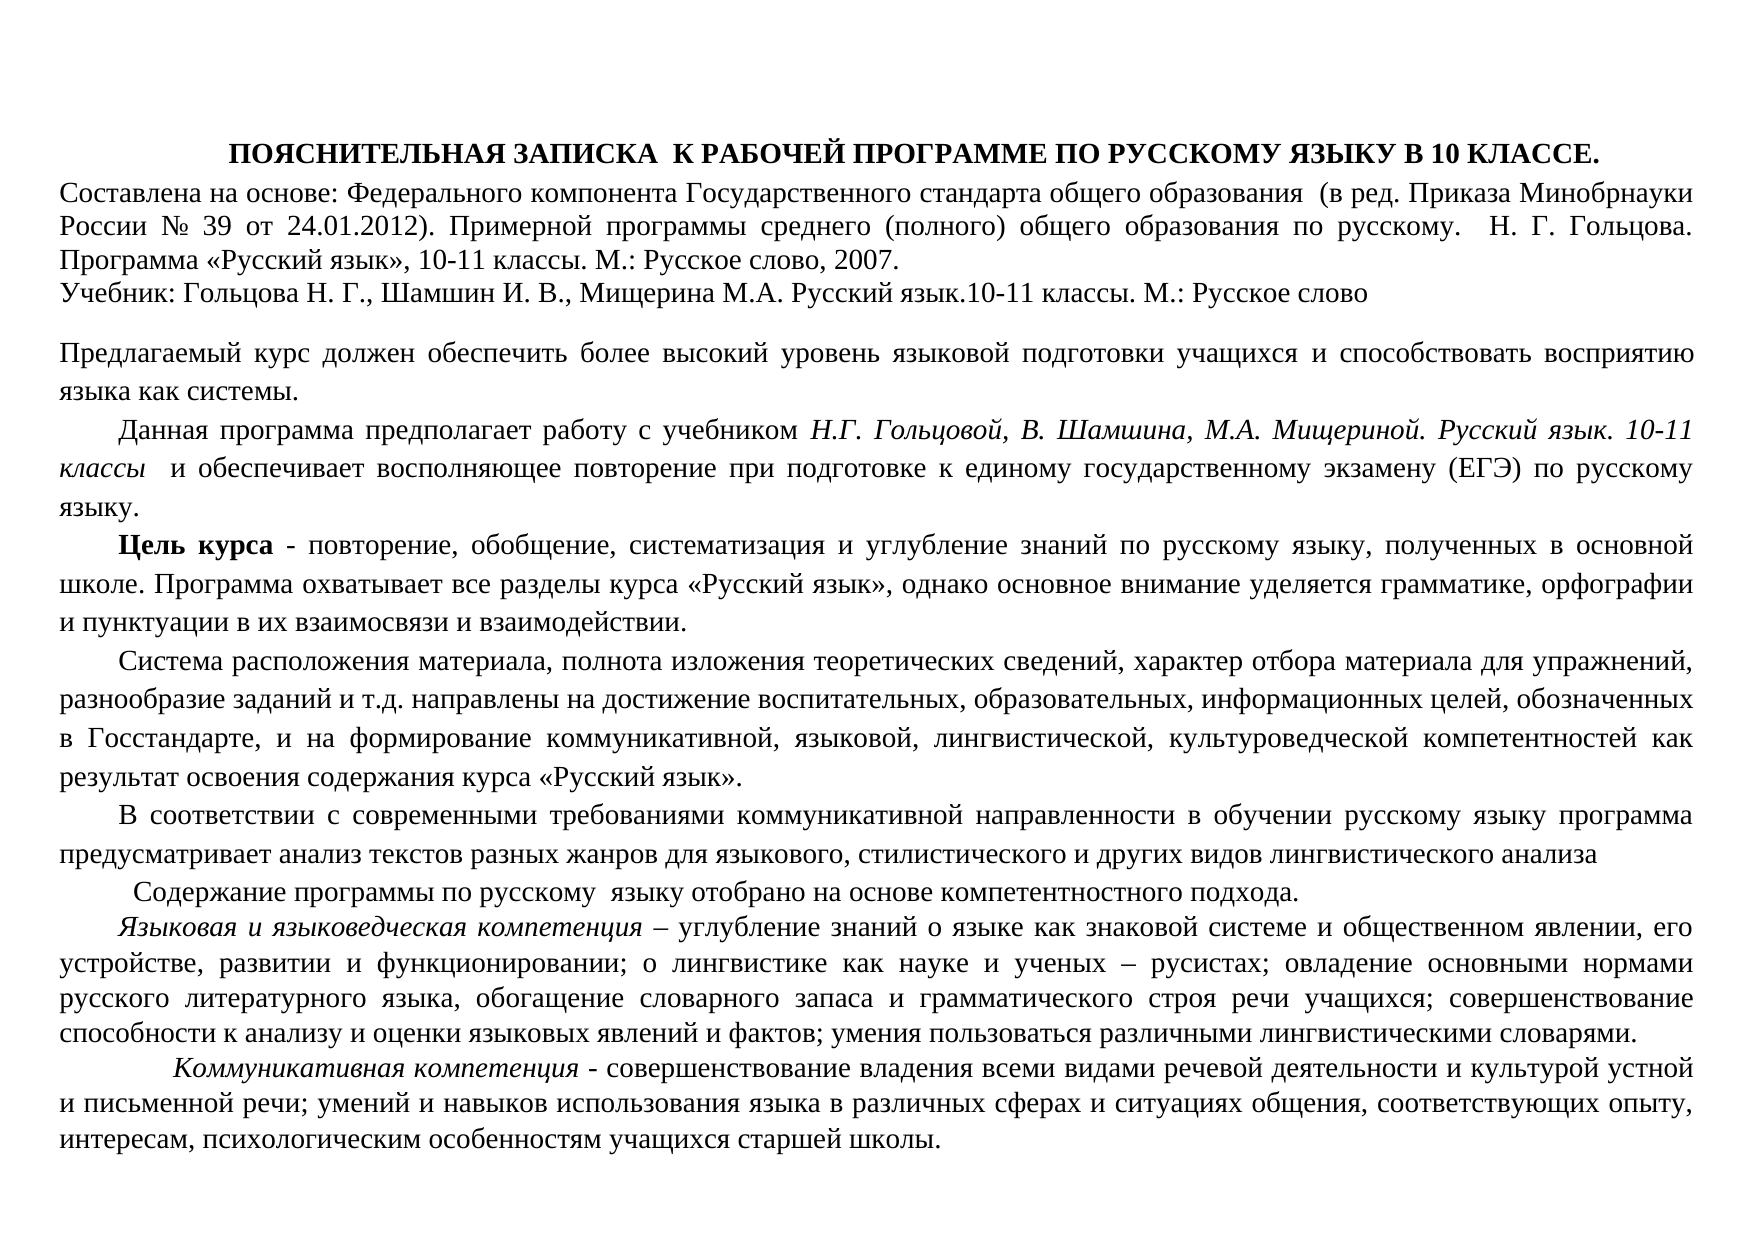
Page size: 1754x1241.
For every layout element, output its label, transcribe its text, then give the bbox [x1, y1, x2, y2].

text Данная программа предполагает работу с учебником Н.Г. Гольцовой, В. Шамшина, М.А. Мищериной. Русский язык. 10-11 классы и обеспечивает восполняющее повторение при подготовке к единому государственному экзамену (ЕГЭ) по русскому языку. [59, 412, 1695, 522]
text В соответствии с современными требованиями коммуникативной направленности в обучении русскому языку программа предусматривает анализ текстов разных жанров для языкового, стилистического и других видов лингвистического анализа [59, 797, 1695, 869]
text Учебник: Гольцова Н. Г., Шамшин И. В., Мищерина М.А. Русский язык.10-11 классы. М.: Русское слово [59, 275, 1695, 309]
title Составлена на основе: Федерального компонента Государственного стандарта общего образования (в ред. Приказа Минобрнауки России № 39 от 24.01.2012). Примерной программы среднего (полного) общего образования по русскому. Н. Г. Гольцова. Программа «Русский язык», 10-11 классы. М.: Русское слово, 2007. [59, 175, 1695, 275]
text Система расположения материала, полнота изложения теоретических сведений, характер отбора материала для упражнений, разнообразие заданий и т.д. направлены на достижение воспитательных, образовательных, информационных целей, обозначенных в Госстандарте, и на формирование коммуникативной, языковой, лингвистической, культуроведческой компетентностей как результат освоения содержания курса «Русский язык». [59, 643, 1695, 792]
text Языковая и языковедческая компетенция – углубление знаний о языке как знаковой системе и общественном явлении, его устройстве, развитии и функционировании; о лингвистике как науке и ученых – русистах; овладение основными нормами русского литературного языка, обогащение словарного запаса и грамматического строя речи учащихся; совершенствование способности к анализу и оценки языковых явлений и фактов; умения пользоваться различными лингвистическими словарями. [59, 909, 1695, 1049]
list ПОЯСНИТЕЛЬНАЯ ЗАПИСКА К РАБОЧЕЙ ПРОГРАММЕ ПО РУССКОМУ ЯЗЫКУ В 10 КЛАССЕ. [134, 136, 1695, 170]
text Предлагаемый курс должен обеспечить более высокий уровень языковой подготовки учащихся и способствовать восприятию языка как системы. [59, 335, 1695, 407]
text Цель курса - повторение, обобщение, систематизация и углубление знаний по русскому языку, полученных в основной школе. Программа охватывает все разделы курса «Русский язык», однако основное внимание уделяется грамматике, орфографии и пунктуации в их взаимосвязи и взаимодействии. [59, 527, 1695, 638]
text Коммуникативная компетенция - совершенствование владения всеми видами речевой деятельности и культурой устной и письменной речи; умений и навыков использования языка в различных сферах и ситуациях общения, соответствующих опыту, интересам, психологическим особенностям учащихся старшей школы. [59, 1050, 1695, 1154]
text Содержание программы по русскому языку отобрано на основе компетентностного подхода. [59, 874, 1695, 908]
